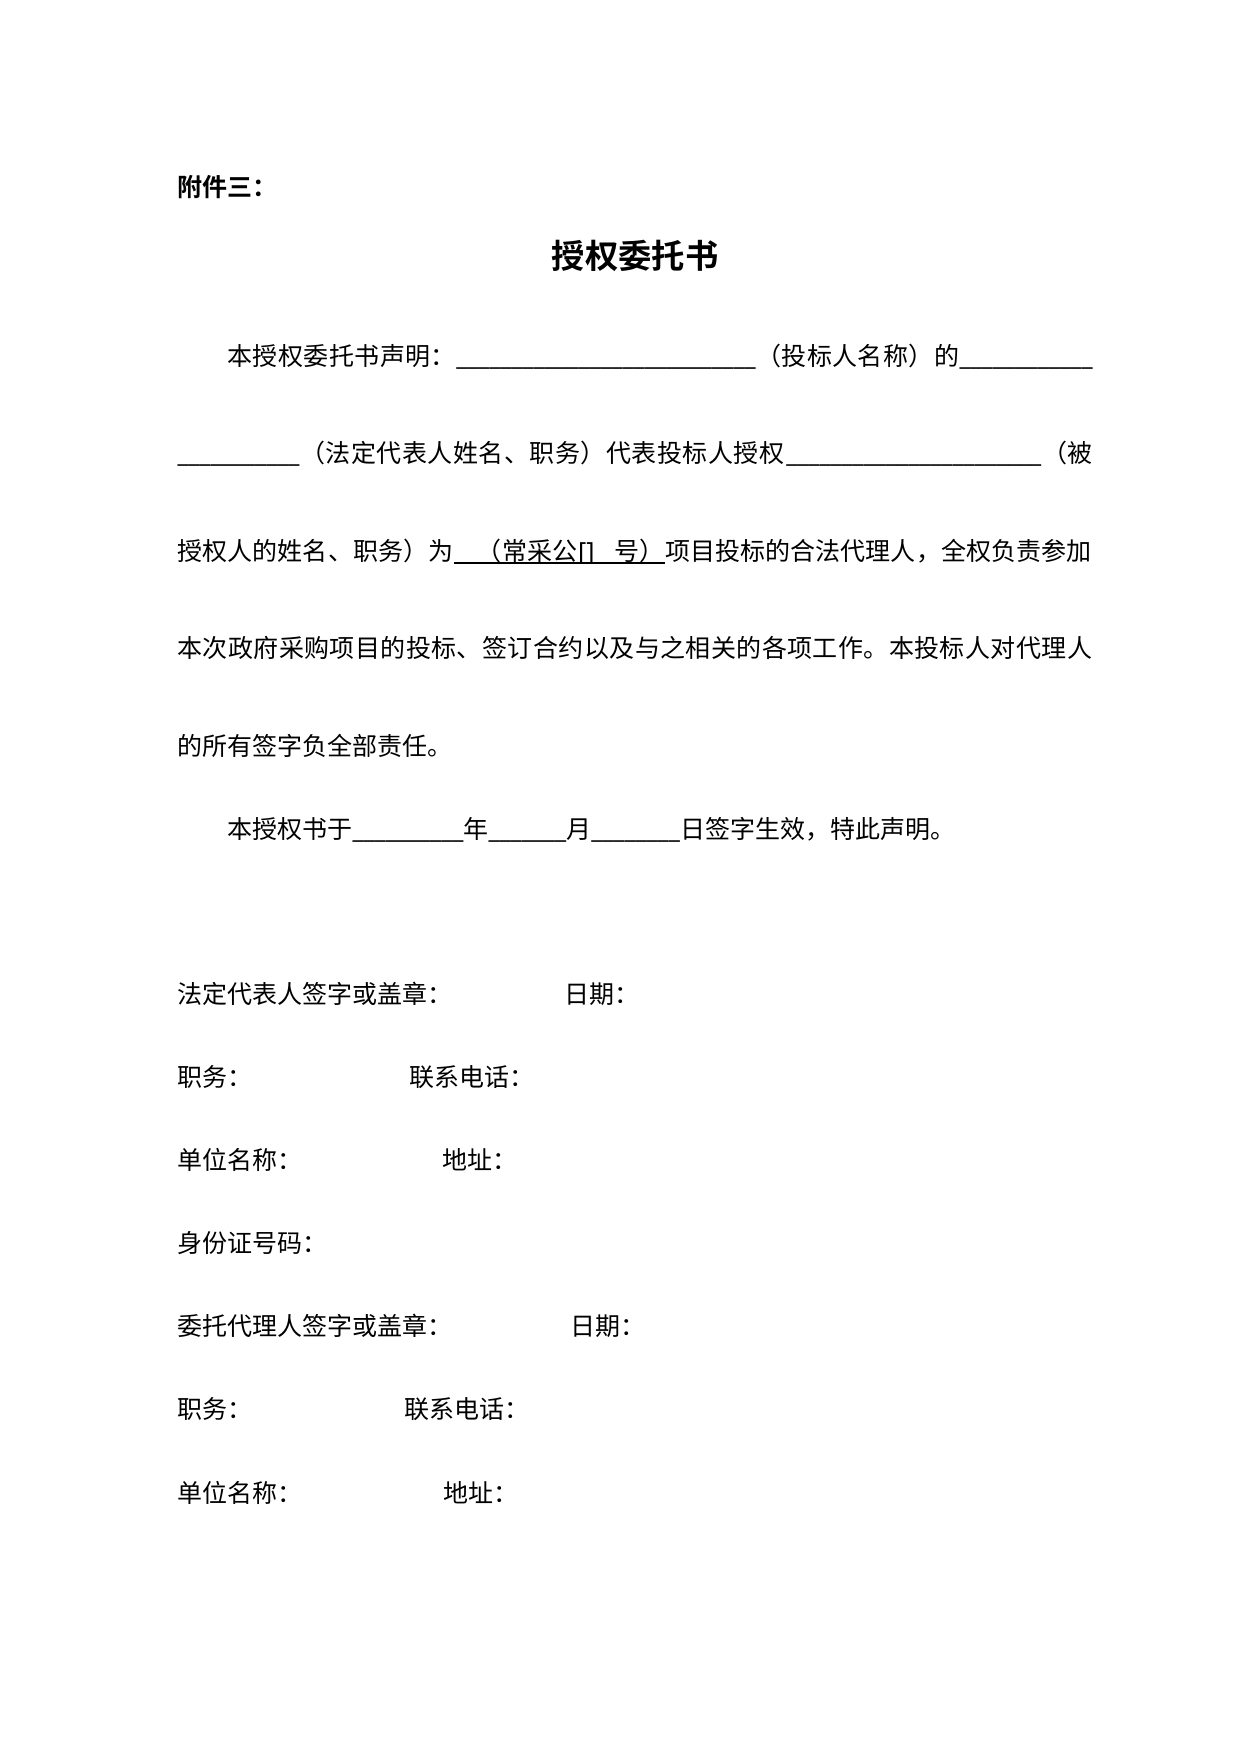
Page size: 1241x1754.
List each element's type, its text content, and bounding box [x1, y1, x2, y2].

text 身份证号码： [177, 1209, 1092, 1274]
text 授权委托书 [177, 222, 1092, 287]
text 本授权书于__________年_______月________日签字生效，特此声明。 [177, 795, 1092, 860]
text 本授权委托书声明：___________________________（投标人名称）的_______________________（法定代表人姓名、职务）代表投标人授权_______________________（被授权人的姓名、职务）为 （常采公[] 号）项目投标的合法代理人，全权负责参加本次政府采购项目的投标、签订合约以及与之相关的各项工作。本投标人对代理人的所有签字负全部责任。 [177, 322, 1092, 777]
subtitle 附件三： [177, 167, 1092, 203]
text 单位名称： 地址： [177, 1126, 1092, 1191]
text 职务： 联系电话： [177, 1376, 1092, 1441]
text 单位名称： 地址： [177, 1459, 1092, 1524]
text 法定代表人签字或盖章： 日期： [177, 960, 1092, 1025]
text 职务： 联系电话： [177, 1043, 1092, 1108]
text 委托代理人签字或盖章： 日期： [177, 1292, 1092, 1357]
